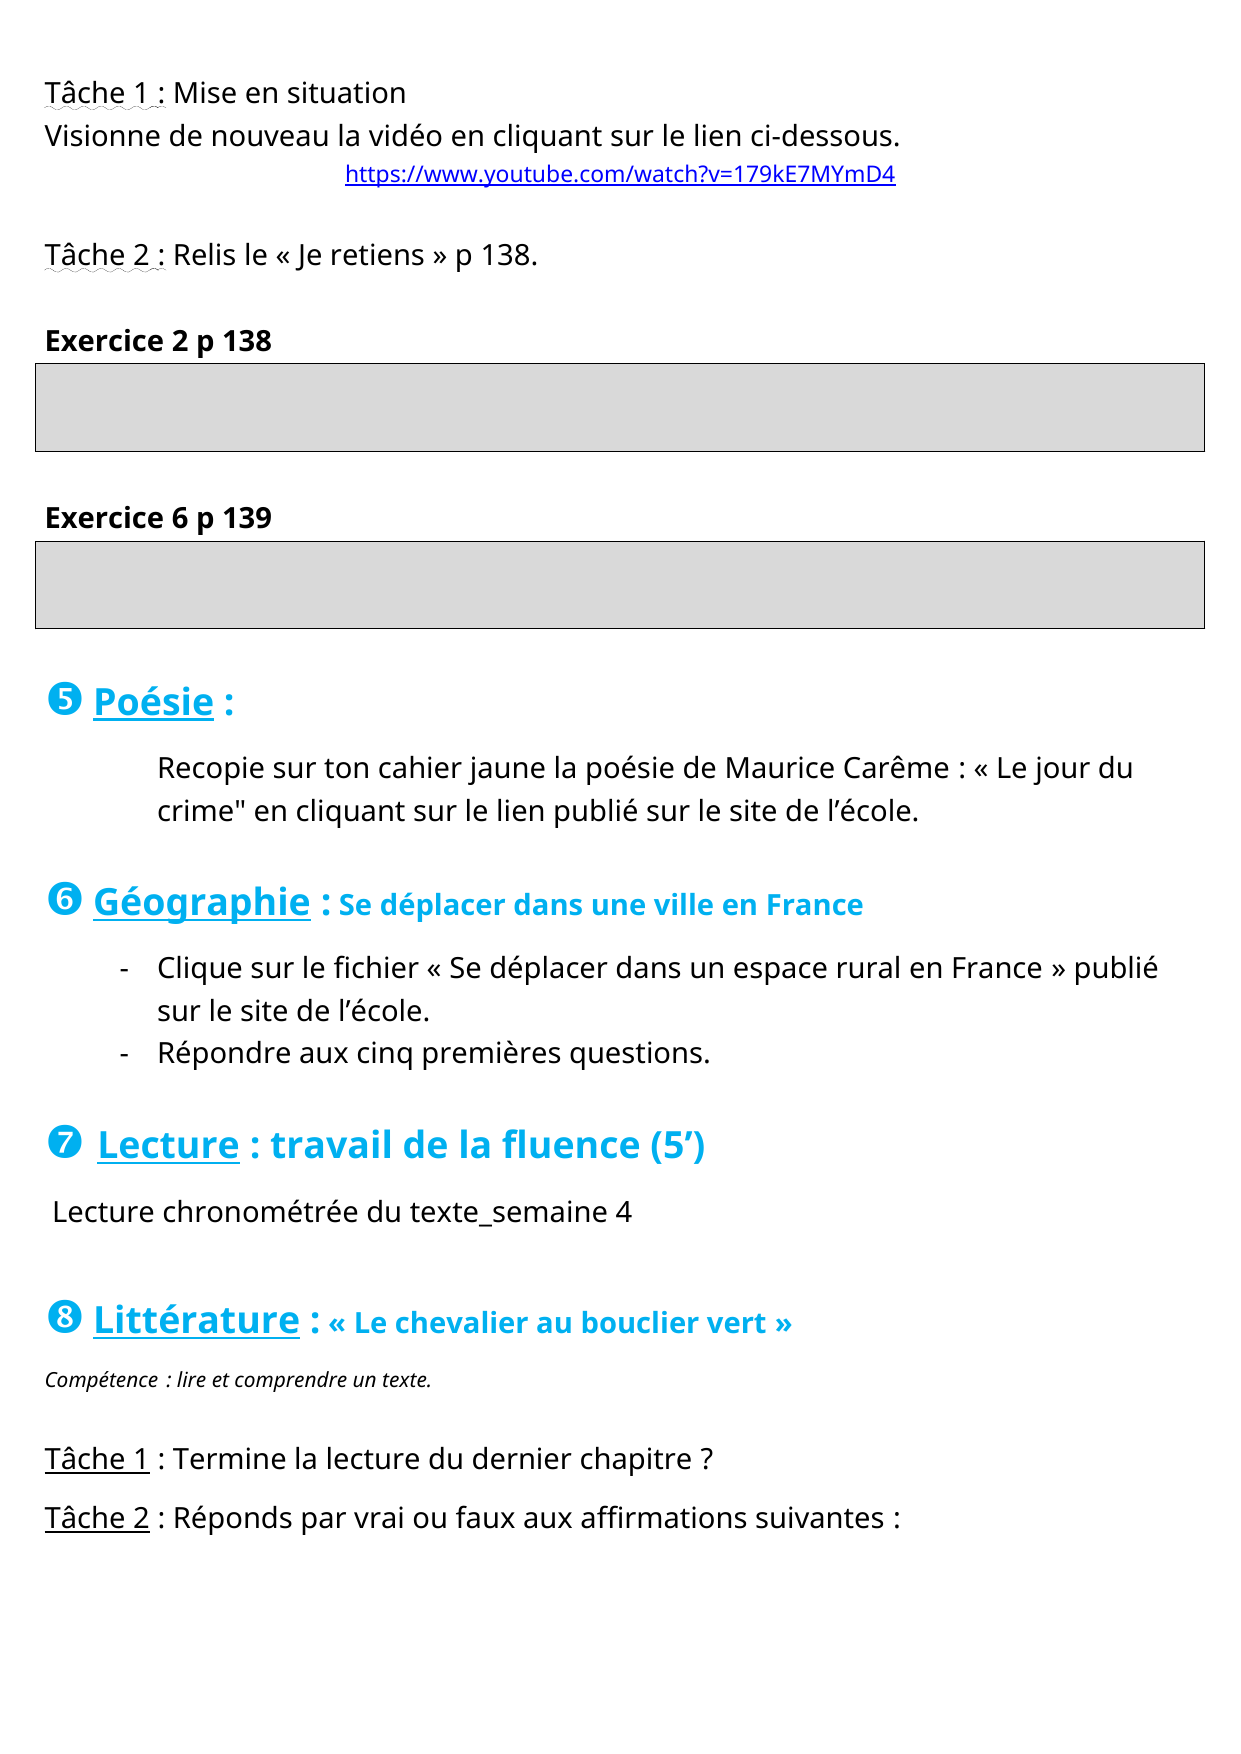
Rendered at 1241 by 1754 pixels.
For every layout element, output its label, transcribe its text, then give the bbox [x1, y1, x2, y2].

text Poésie : [44, 675, 1196, 726]
text Tâche 2 : Réponds par vrai ou faux aux affirmations suivantes : [44, 1498, 1196, 1537]
text Compétence : lire et comprendre un texte. [44, 1365, 1196, 1393]
text Exercice 6 p 139 [44, 498, 1196, 537]
text Lecture : travail de la fluence (5’) [44, 1118, 1196, 1169]
text Tâche 1 : Termine la lecture du dernier chapitre ? [44, 1438, 1196, 1478]
text Visionne de nouveau la vidéo en cliquant sur le lien ci-dessous. [44, 115, 1196, 155]
text Géographie : Se déplacer dans une ville en France [44, 875, 1196, 926]
text Tâche 1 : Mise en situation [44, 72, 1196, 112]
text Exercice 2 p 138 [44, 320, 1196, 360]
list Répondre aux cinq premières questions. [119, 1033, 1196, 1072]
text Littérature : « Le chevalier au bouclier vert » [44, 1293, 1196, 1344]
text Lecture chronométrée du texte_semaine 4 [44, 1191, 1196, 1231]
list Recopie sur ton cahier jaune la poésie de Maurice Carême : « Le jour du crime" en cliquant sur le lien publié sur le site de l’école. [157, 747, 1196, 829]
text https://www.youtube.com/watch?v=179kE7MYmD4 [44, 158, 1196, 189]
list Clique sur le fichier « Se déplacer dans un espace rural en France » publié sur le site de l’école. [119, 947, 1196, 1030]
text Tâche 2 : Relis le « Je retiens » p 138. [44, 234, 1196, 274]
